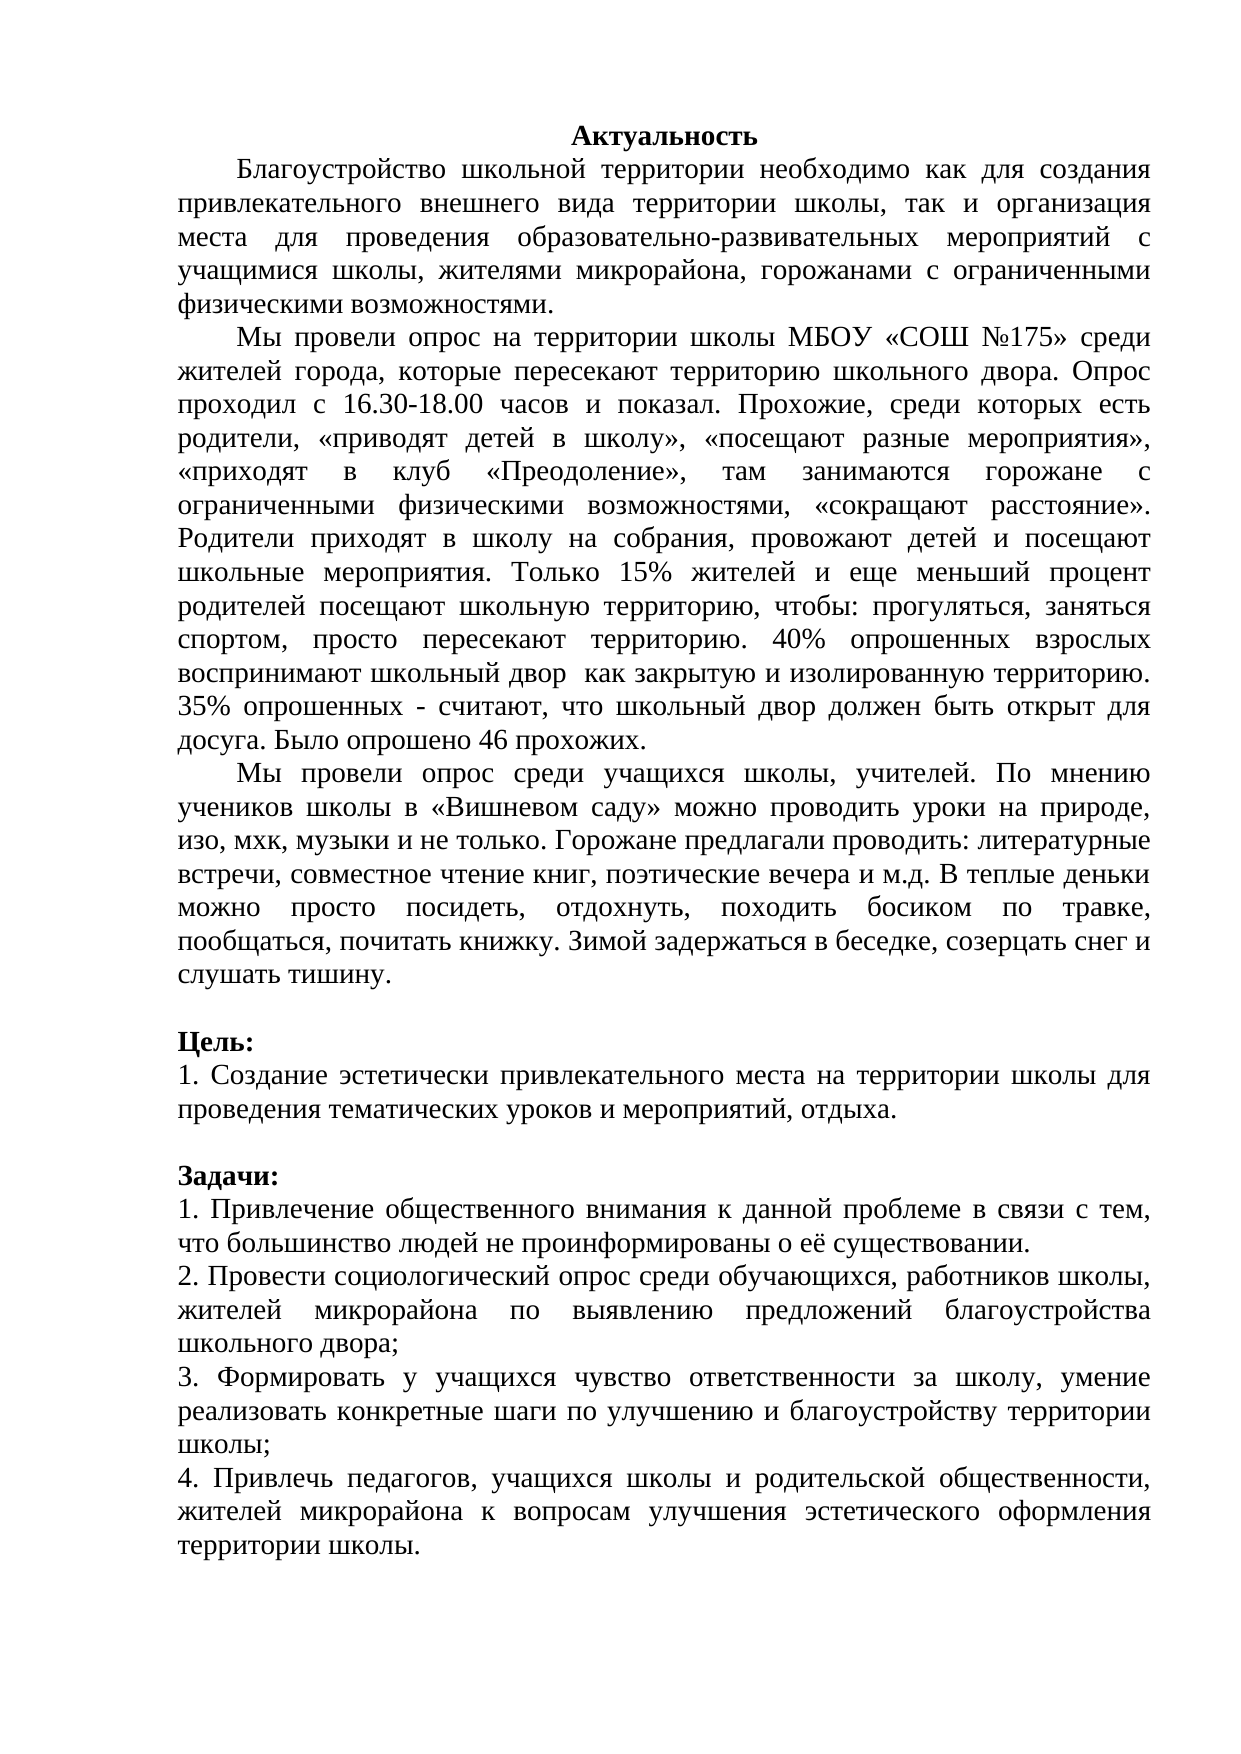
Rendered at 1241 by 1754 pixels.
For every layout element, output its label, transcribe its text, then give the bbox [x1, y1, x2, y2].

text Благоустройство школьной территории необходимо как для создания привлекательного внешнего вида территории школы, так и организация места для проведения образовательно-развивательных мероприятий с учащимися школы, жителями микрорайона, горожанами с ограниченными физическими возможностями. [177, 152, 1152, 319]
text Актуальность [177, 118, 1152, 152]
text Мы провели опрос на территории школы МБОУ «СОШ №175» среди жителей города, которые пересекают территорию школьного двора. Опрос проходил с 16.30-18.00 часов и показал. Прохожие, среди которых есть родители, «приводят детей в школу», «посещают разные мероприятия», «приходят в клуб «Преодоление», там занимаются горожане с ограниченными физическими возможностями, «сокращают расстояние». Родители приходят в школу на собрания, провожают детей и посещают школьные мероприятия. Только 15% жителей и еще меньший процент родителей посещают школьную территорию, чтобы: прогуляться, заняться спортом, просто пересекают территорию. 40% опрошенных взрослых воспринимают школьный двор как закрытую и изолированную территорию. 35% опрошенных - считают, что школьный двор должен быть открыт для досуга. Было опрошено 46 прохожих. [177, 319, 1152, 755]
text 3. Формировать у учащихся чувство ответственности за школу, умение реализовать конкретные шаги по улучшению и благоустройству территории школы; [177, 1359, 1152, 1460]
text Задачи: 1. Привлечение общественного внимания к данной проблеме в связи с тем, что большинство людей не проинформированы о её существовании. [177, 1124, 1152, 1258]
text 4. Привлечь педагогов, учащихся школы и родительской общественности, жителей микрорайона к вопросам улучшения эстетического оформления территории школы. [177, 1460, 1152, 1560]
text 2. Провести социологический опрос среди обучающихся, работников школы, жителей микрорайона по выявлению предложений благоустройства школьного двора; [177, 1258, 1152, 1359]
text Цель: 1. Создание эстетически привлекательного места на территории школы для проведения тематических уроков и мероприятий, отдыха. [177, 1024, 1152, 1124]
text Мы провели опрос среди учащихся школы, учителей. По мнению учеников школы в «Вишневом саду» можно проводить уроки на природе, изо, мхк, музыки и не только. Горожане предлагали проводить: литературные встречи, совместное чтение книг, поэтические вечера и м.д. В теплые деньки можно просто посидеть, отдохнуть, походить босиком по травке, пообщаться, почитать книжку. Зимой задержаться в беседке, созерцать снег и слушать тишину. [177, 755, 1152, 990]
